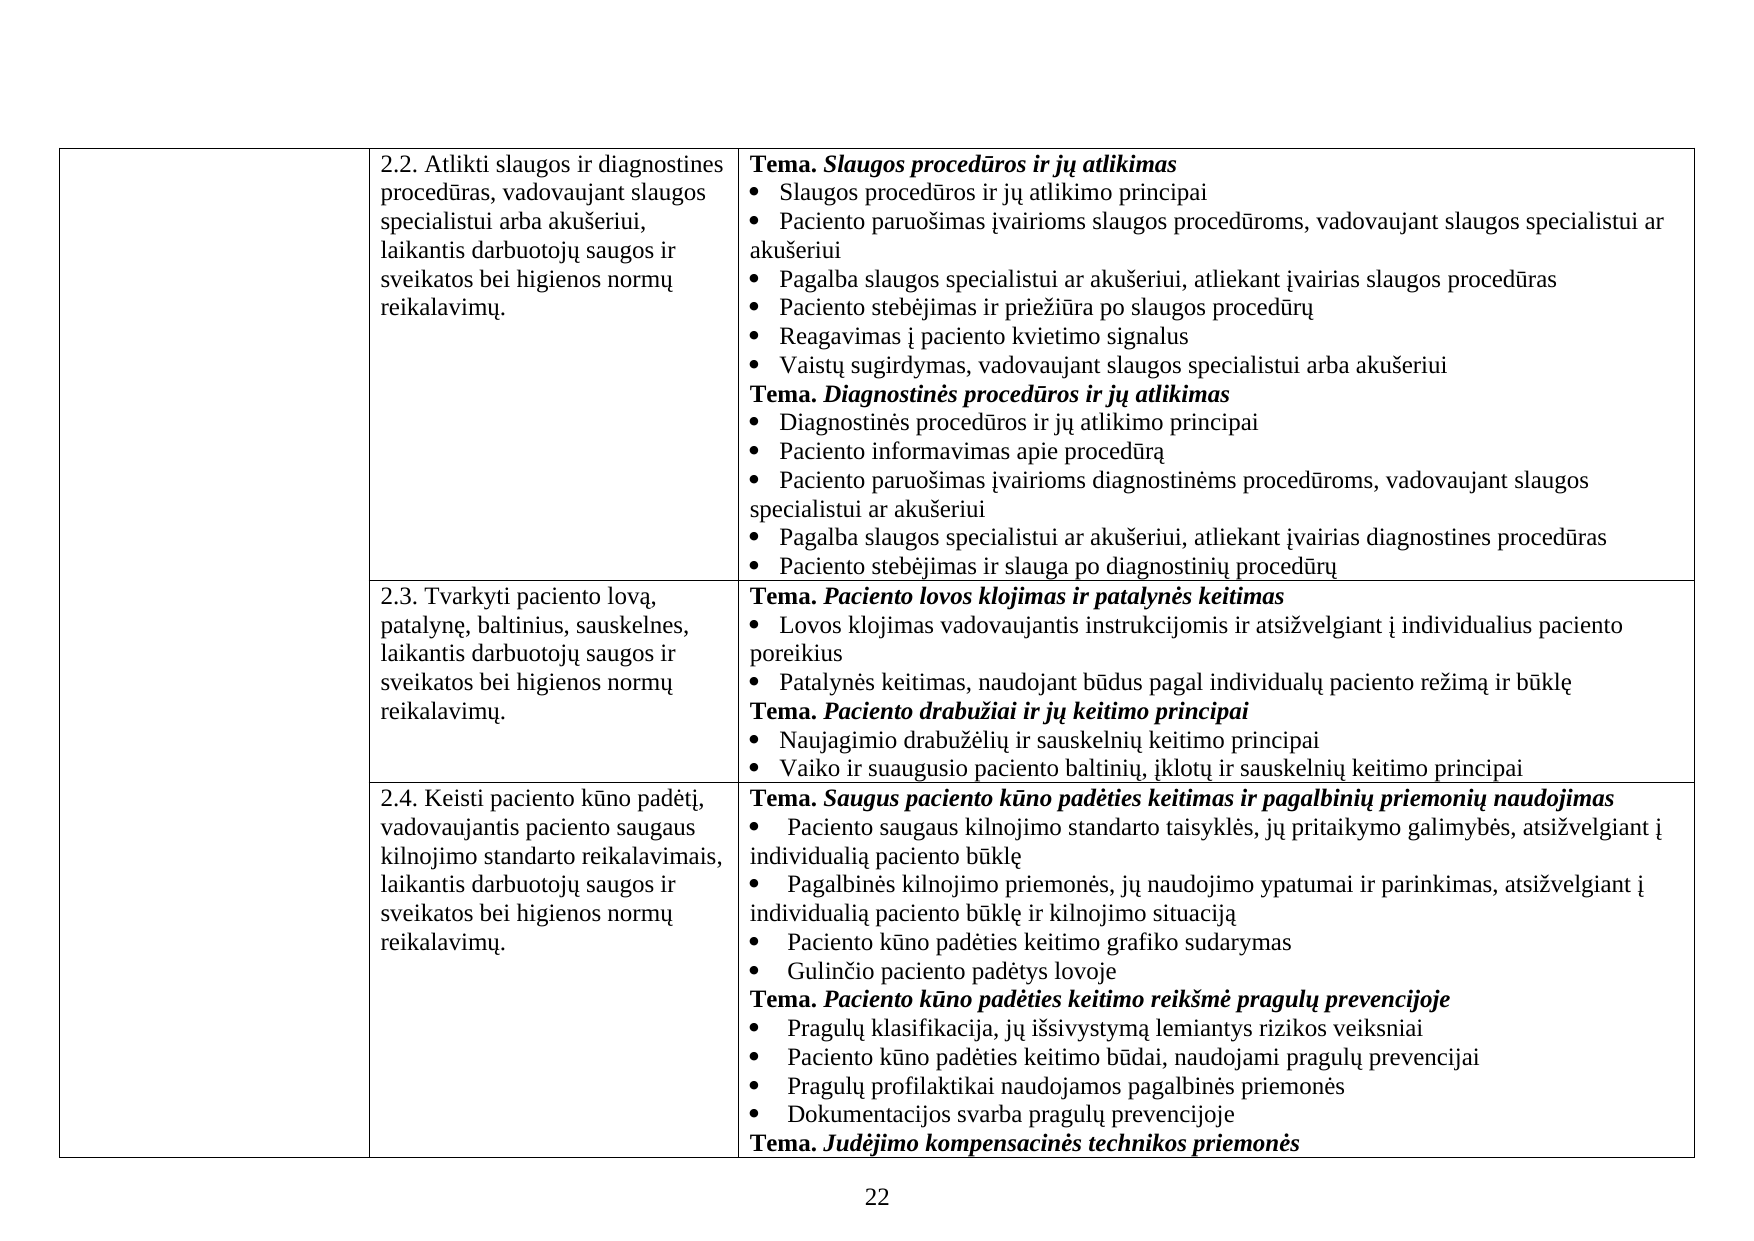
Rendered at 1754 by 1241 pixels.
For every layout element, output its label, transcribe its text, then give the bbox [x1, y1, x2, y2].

table_cell Tema. Paciento lovos klojimas ir patalynės keitimas Lovos klojimas vadovaujantis instrukcijomis ir atsižvelgiant į individualius paciento poreikius Patalynės keitimas, naudojant būdus pagal individualų paciento režimą ir būklę Tema. Paciento drabužiai ir jų keitimo principai Naujagimio drabužėlių ir sauskelnių keitimo principai Vaiko ir suaugusio paciento baltinių, įklotų ir sauskelnių keitimo principai [739, 581, 1694, 782]
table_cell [739, 783, 1694, 1157]
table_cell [60, 149, 369, 1157]
table_cell 2.2. Atlikti slaugos ir diagnostines procedūras, vadovaujant slaugos specialistui arba akušeriui, laikantis darbuotojų saugos ir sveikatos bei higienos normų reikalavimų. [370, 149, 738, 580]
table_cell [370, 783, 738, 1157]
table_cell Tema. Slaugos procedūros ir jų atlikimas Slaugos procedūros ir jų atlikimo principai Paciento paruošimas įvairioms slaugos procedūroms, vadovaujant slaugos specialistui ar akušeriui Pagalba slaugos specialistui ar akušeriui, atliekant įvairias slaugos procedūras Paciento stebėjimas ir priežiūra po slaugos procedūrų Reagavimas į paciento kvietimo signalus Vaistų sugirdymas, vadovaujant slaugos specialistui arba akušeriui Tema. Diagnostinės procedūros ir jų atlikimas Diagnostinės procedūros ir jų atlikimo principai Paciento informavimas apie procedūrą Paciento paruošimas įvairioms diagnostinėms procedūroms, vadovaujant slaugos specialistui ar akušeriui Pagalba slaugos specialistui ar akušeriui, atliekant įvairias diagnostines procedūras Paciento stebėjimas ir slauga po diagnostinių procedūrų [739, 149, 1694, 580]
table_cell 2.3. Tvarkyti paciento lovą, patalynę, baltinius, sauskelnes, laikantis darbuotojų saugos ir sveikatos bei higienos normų reikalavimų. [370, 581, 738, 782]
